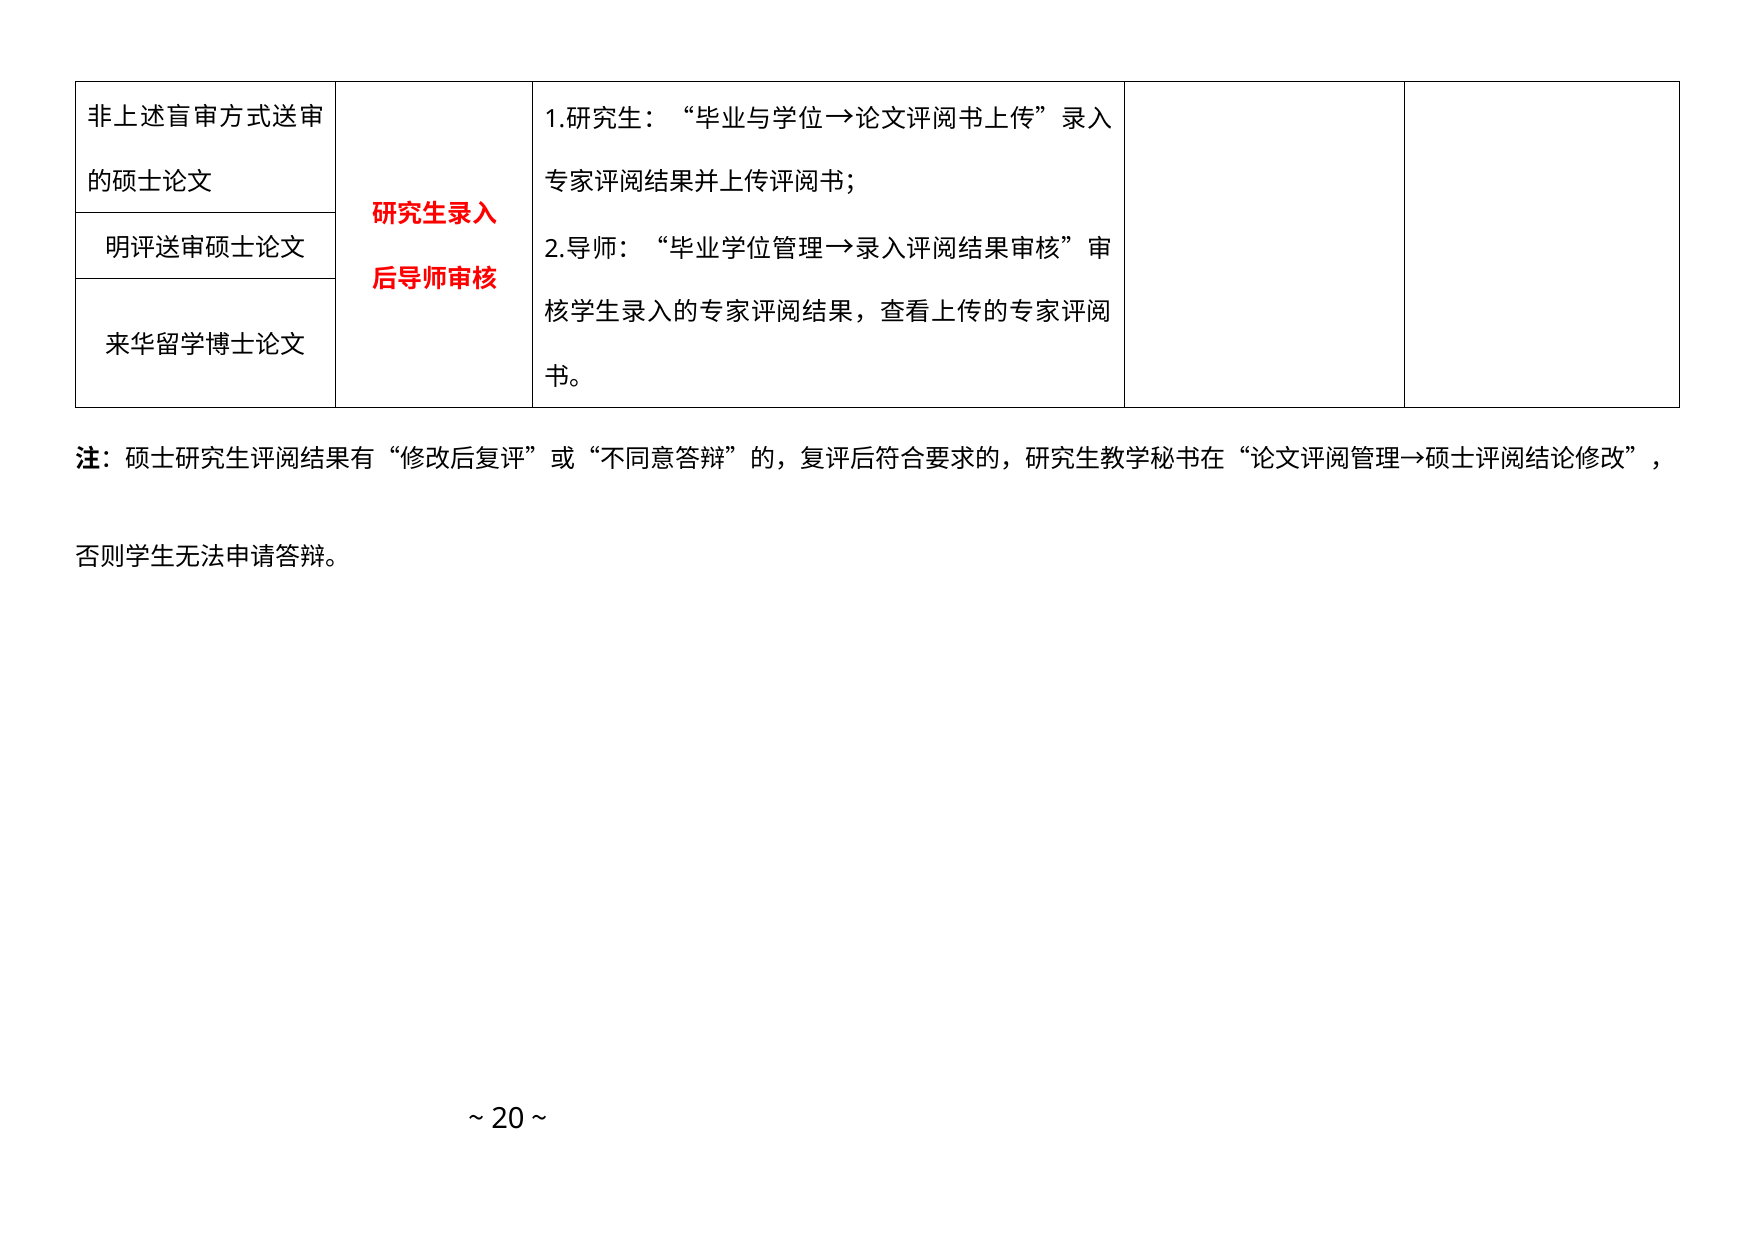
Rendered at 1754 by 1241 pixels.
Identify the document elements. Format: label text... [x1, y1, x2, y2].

table_cell 1.研究生：“毕业与学位→论文评阅书上传”录入专家评阅结果并上传评阅书； 2.导师：“毕业学位管理→录入评阅结果审核”审核学生录入的专家评阅结果，查看上传的专家评阅书。 [533, 82, 1124, 407]
text 注：硕士研究生评阅结果有“修改后复评”或“不同意答辩”的，复评后符合要求的，研究生教学秘书在“论文评阅管理→硕士评阅结论修改”，否则学生无法申请答辩。 [75, 424, 1679, 587]
table_cell 明评送审硕士论文 [76, 213, 335, 278]
table_cell 来华留学博士论文 [76, 279, 335, 407]
table_cell 研究生录入 后导师审核 [336, 82, 532, 407]
table_cell 非上述盲审方式送审的硕士论文 [76, 82, 335, 212]
